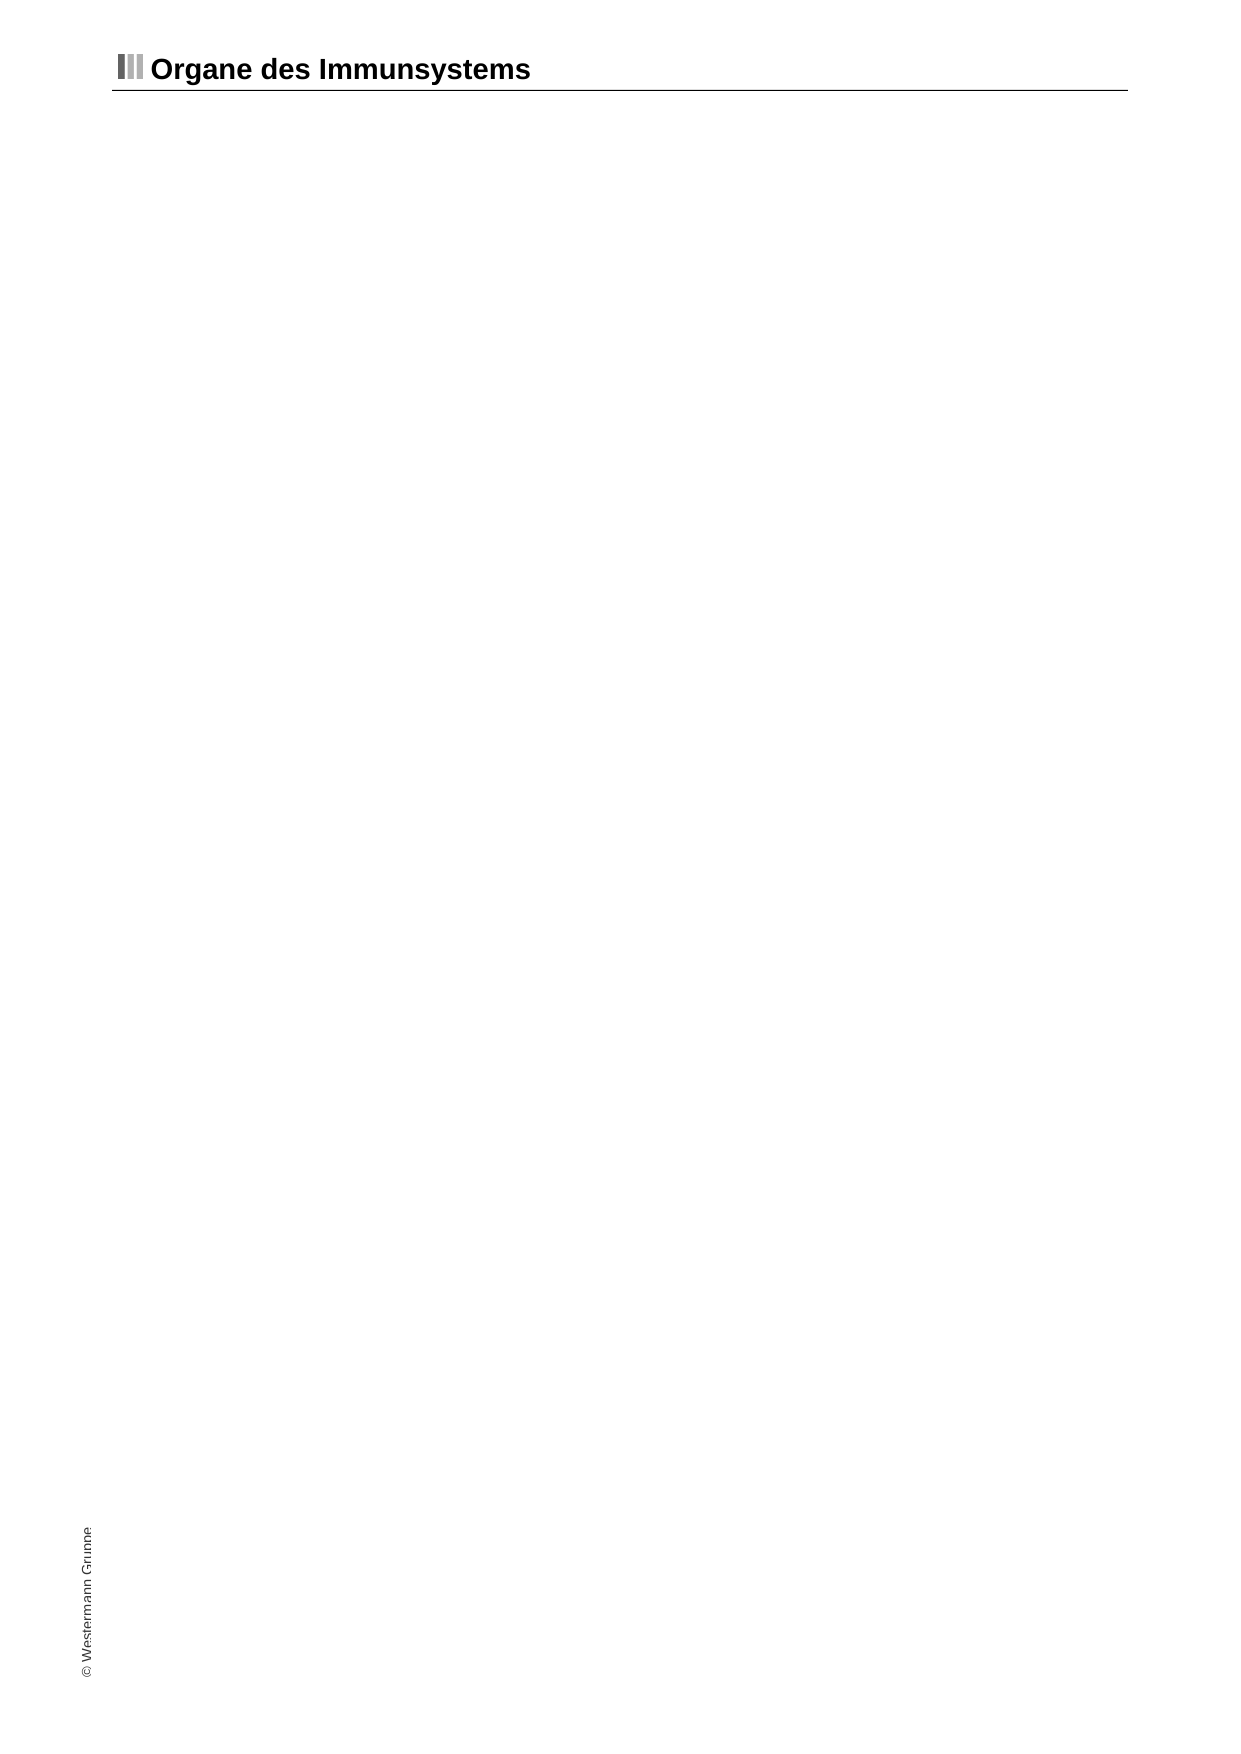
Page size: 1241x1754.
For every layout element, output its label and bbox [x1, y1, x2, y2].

picture [118, 54, 143, 79]
